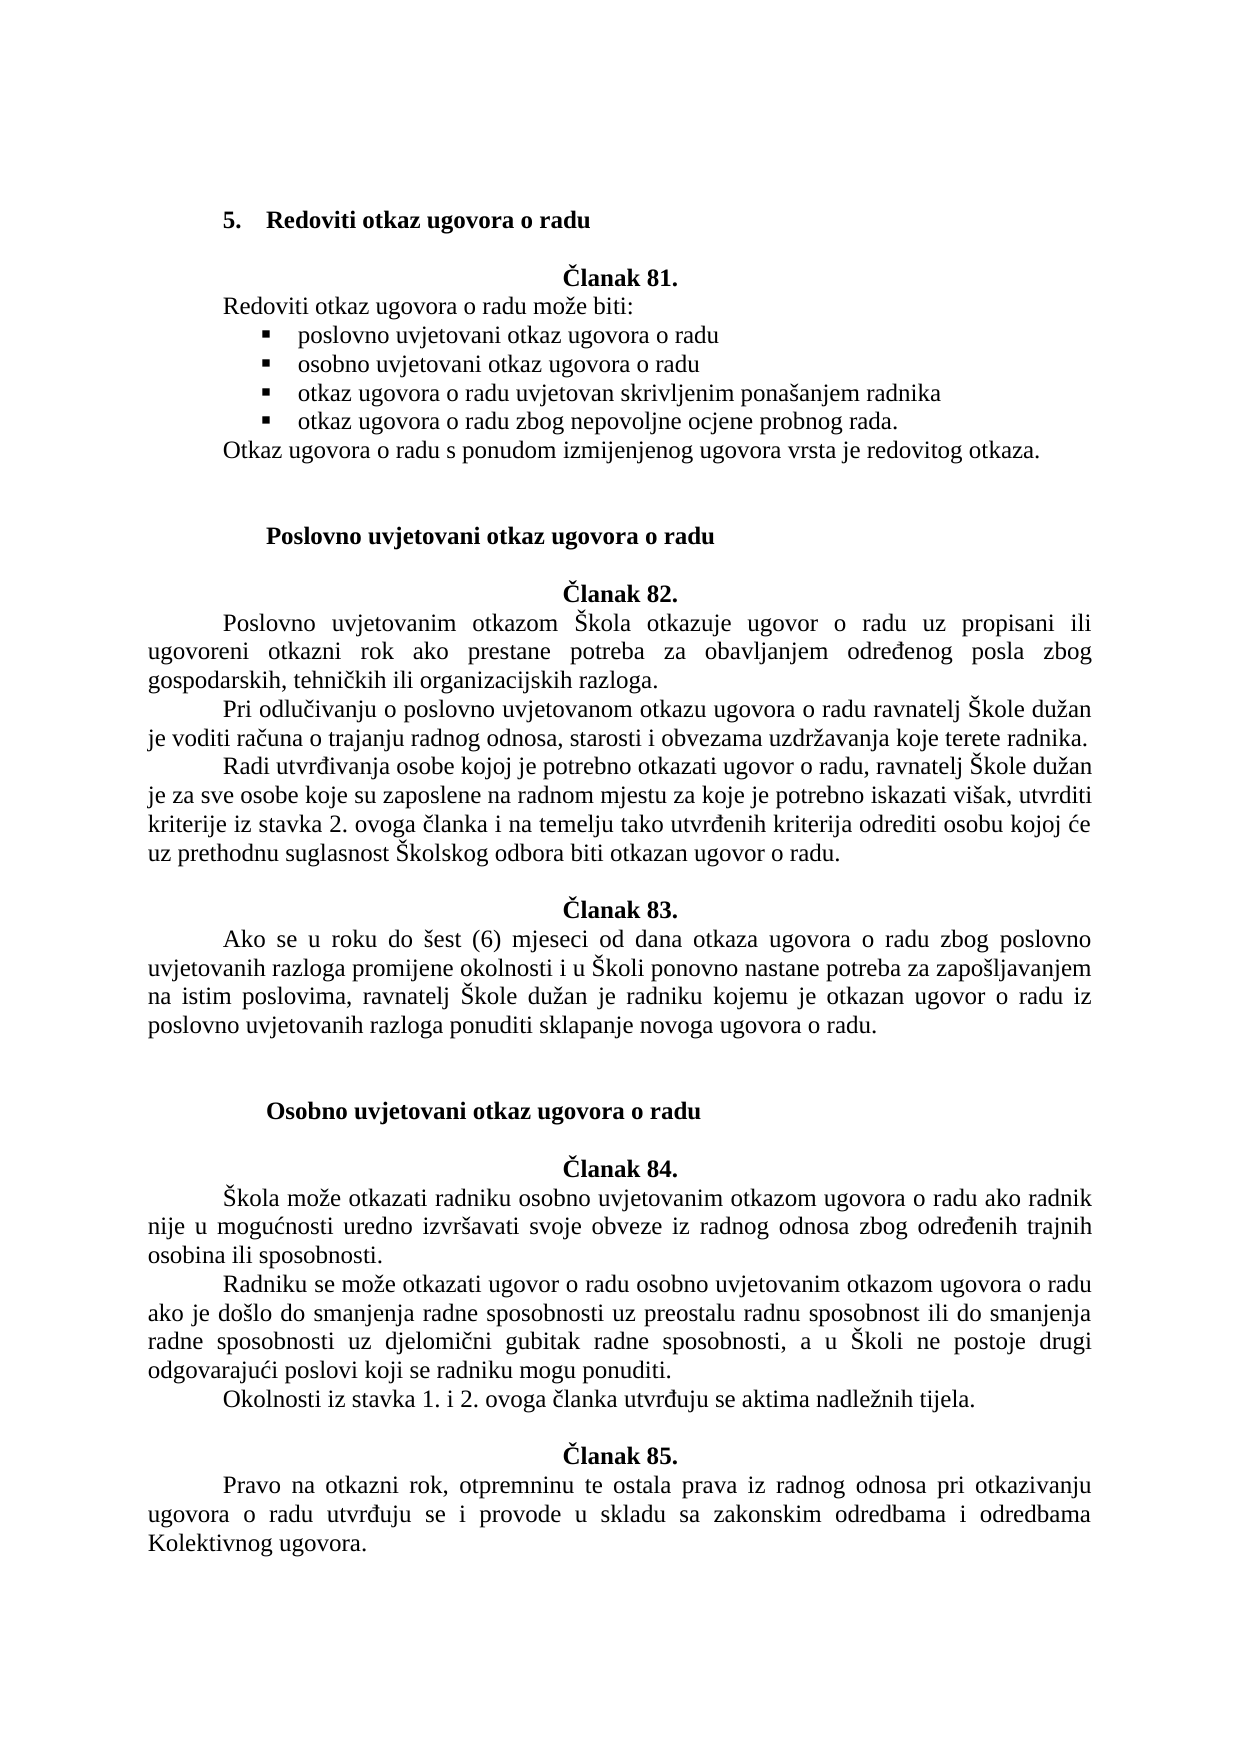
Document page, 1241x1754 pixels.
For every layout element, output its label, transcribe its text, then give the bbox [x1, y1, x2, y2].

text Pri odlučivanju o poslovno uvjetovanom otkazu ugovora o radu ravnatelj Škole dužan je voditi računa o trajanju radnog odnosa, starosti i obvezama uzdržavanja koje terete radnika. [148, 694, 1093, 751]
list poslovno uvjetovani otkaz ugovora o radu [260, 320, 1093, 349]
list Redoviti otkaz ugovora o radu [223, 205, 1093, 234]
text Članak 82. [148, 579, 1093, 608]
list otkaz ugovora o radu zbog nepovoljne ocjene probnog rada. [260, 406, 1093, 435]
text Poslovno uvjetovani otkaz ugovora o radu [196, 521, 1093, 550]
text Članak 85. [148, 1441, 1093, 1470]
text Ako se u roku do šest (6) mjeseci od dana otkaza ugovora o radu zbog poslovno uvjetovanih razloga promijene okolnosti i u Školi ponovno nastane potreba za zapošljavanjem na istim poslovima, ravnatelj Škole dužan je radniku kojemu je otkazan ugovor o radu iz poslovno uvjetovanih razloga ponuditi sklapanje novoga ugovora o radu. [148, 924, 1093, 1039]
text Okolnosti iz stavka 1. i 2. ovoga članka utvrđuju se aktima nadležnih tijela. [148, 1384, 1093, 1413]
text Škola može otkazati radniku osobno uvjetovanim otkazom ugovora o radu ako radnik nije u mogućnosti uredno izvršavati svoje obveze iz radnog odnosa zbog određenih trajnih osobina ili sposobnosti. [148, 1183, 1093, 1269]
text Redoviti otkaz ugovora o radu može biti: [148, 291, 1093, 320]
text Poslovno uvjetovanim otkazom Škola otkazuje ugovor o radu uz propisani ili ugovoreni otkazni rok ako prestane potreba za obavljanjem određenog posla zbog gospodarskih, tehničkih ili organizacijskih razloga. [148, 608, 1093, 694]
list otkaz ugovora o radu uvjetovan skrivljenim ponašanjem radnika [260, 378, 1093, 406]
text Osobno uvjetovani otkaz ugovora o radu [196, 1096, 1093, 1125]
text Radniku se može otkazati ugovor o radu osobno uvjetovanim otkazom ugovora o radu ako je došlo do smanjenja radne sposobnosti uz preostalu radnu sposobnost ili do smanjenja radne sposobnosti uz djelomični gubitak radne sposobnosti, a u Školi ne postoje drugi odgovarajući poslovi koji se radniku mogu ponuditi. [148, 1269, 1093, 1384]
text Članak 81. [148, 263, 1093, 291]
text Otkaz ugovora o radu s ponudom izmijenjenog ugovora vrsta je redovitog otkaza. [148, 435, 1093, 464]
list osobno uvjetovani otkaz ugovora o radu [260, 349, 1093, 378]
text Radi utvrđivanja osobe kojoj je potrebno otkazati ugovor o radu, ravnatelj Škole dužan je za sve osobe koje su zaposlene na radnom mjestu za koje je potrebno iskazati višak, utvrditi kriterije iz stavka 2. ovoga članka i na temelju tako utvrđenih kriterija odrediti osobu kojoj će uz prethodnu suglasnost Školskog odbora biti otkazan ugovor o radu. [148, 751, 1093, 866]
text Pravo na otkazni rok, otpremninu te ostala prava iz radnog odnosa pri otkazivanju ugovora o radu utvrđuju se i provode u skladu sa zakonskim odredbama i odredbama Kolektivnog ugovora. [148, 1470, 1093, 1556]
text Članak 84. [148, 1154, 1093, 1183]
text Članak 83. [148, 895, 1093, 924]
